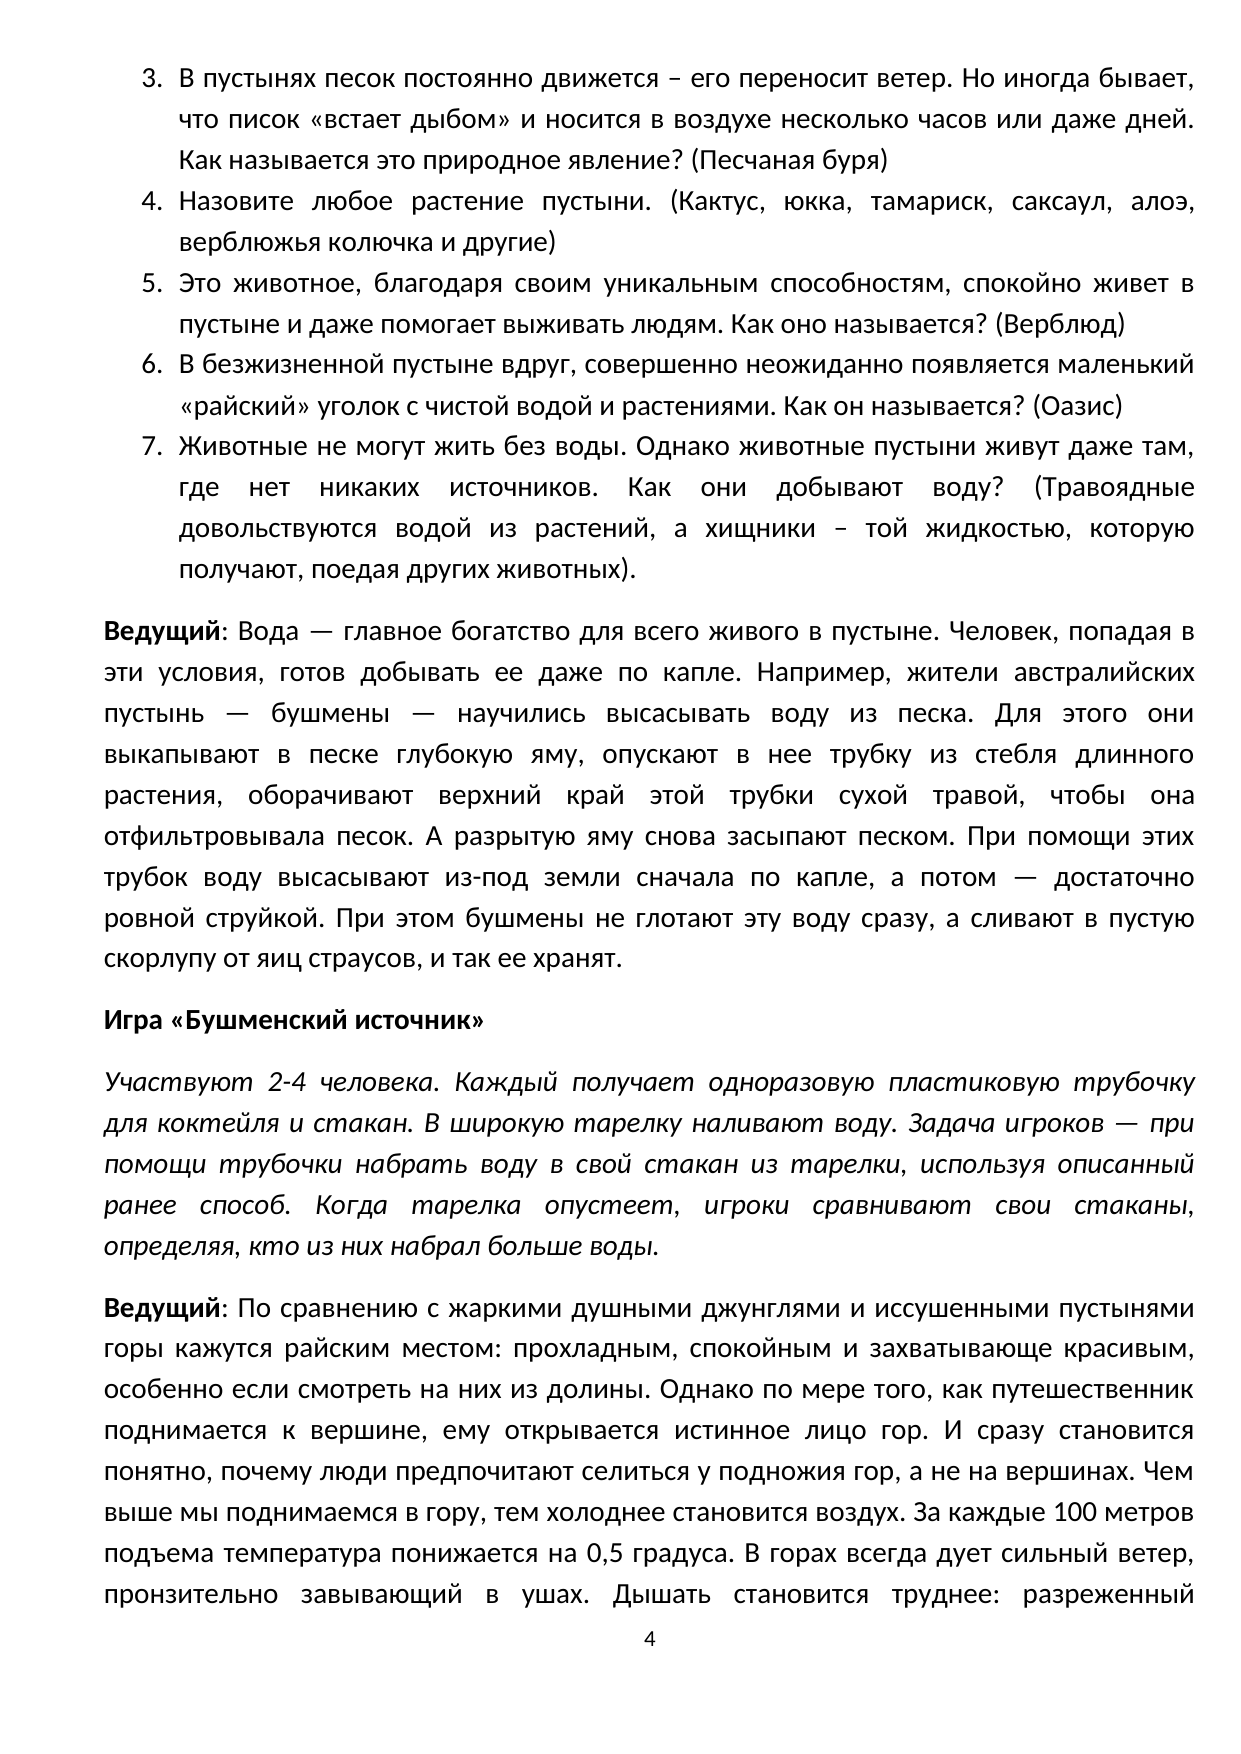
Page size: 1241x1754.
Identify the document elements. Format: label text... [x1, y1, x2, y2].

text Игра «Бушменский источник» [103, 1001, 1196, 1037]
list В безжизненной пустыне вдруг, совершенно неожиданно появляется маленький «райский» уголок с чистой водой и растениями. Как он называется? (Оазис) [141, 346, 1196, 422]
list Это животное, благодаря своим уникальным способностям, спокойно живет в пустыне и даже помогает выживать людям. Как оно называется? (Верблюд) [141, 264, 1196, 340]
list Животные не могут жить без воды. Однако животные пустыни живут даже там, где нет никаких источников. Как они добывают воду? (Травоядные довольствуются водой из растений, а хищники – той жидкостью, которую получают, поедая других животных). [141, 427, 1196, 586]
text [103, 1289, 1196, 1611]
list В пустынях песок постоянно движется – его переносит ветер. Но иногда бывает, что писок «встает дыбом» и носится в воздухе несколько часов или даже дней. Как называется это природное явление? (Песчаная буря) [141, 59, 1196, 177]
text Ведущий: Вода — главное богатство для всего живого в пустыне. Человек, попадая в эти условия, готов добывать ее даже по капле. Например, жители австралийских пустынь — бушмены — научились высасывать воду из песка. Для этого они выкапывают в песке глубокую яму, опускают в нее трубку из стебля длинного растения, оборачивают верхний край этой трубки сухой травой, чтобы она отфильтровывала песок. А разрытую яму снова засыпают песком. При помощи этих трубок воду высасывают из-под земли сначала по капле, а потом — достаточно ровной струйкой. При этом бушмены не глотают эту воду сразу, а сливают в пустую скорлупу от яиц страусов, и так ее хранят. [103, 612, 1196, 975]
list Назовите любое растение пустыни. (Кактус, юкка, тамариск, саксаул, алоэ, верблюжья колючка и другие) [141, 182, 1196, 258]
text Участвуют 2-4 человека. Каждый получает одноразовую пластиковую трубочку для коктейля и стакан. В широкую тарелку наливают воду. Задача игроков — при помощи трубочки набрать воду в свой стакан из тарелки, используя описанный ранее способ. Когда тарелка опустеет, игроки сравнивают свои стаканы, определяя, кто из них набрал больше воды. [103, 1063, 1196, 1262]
